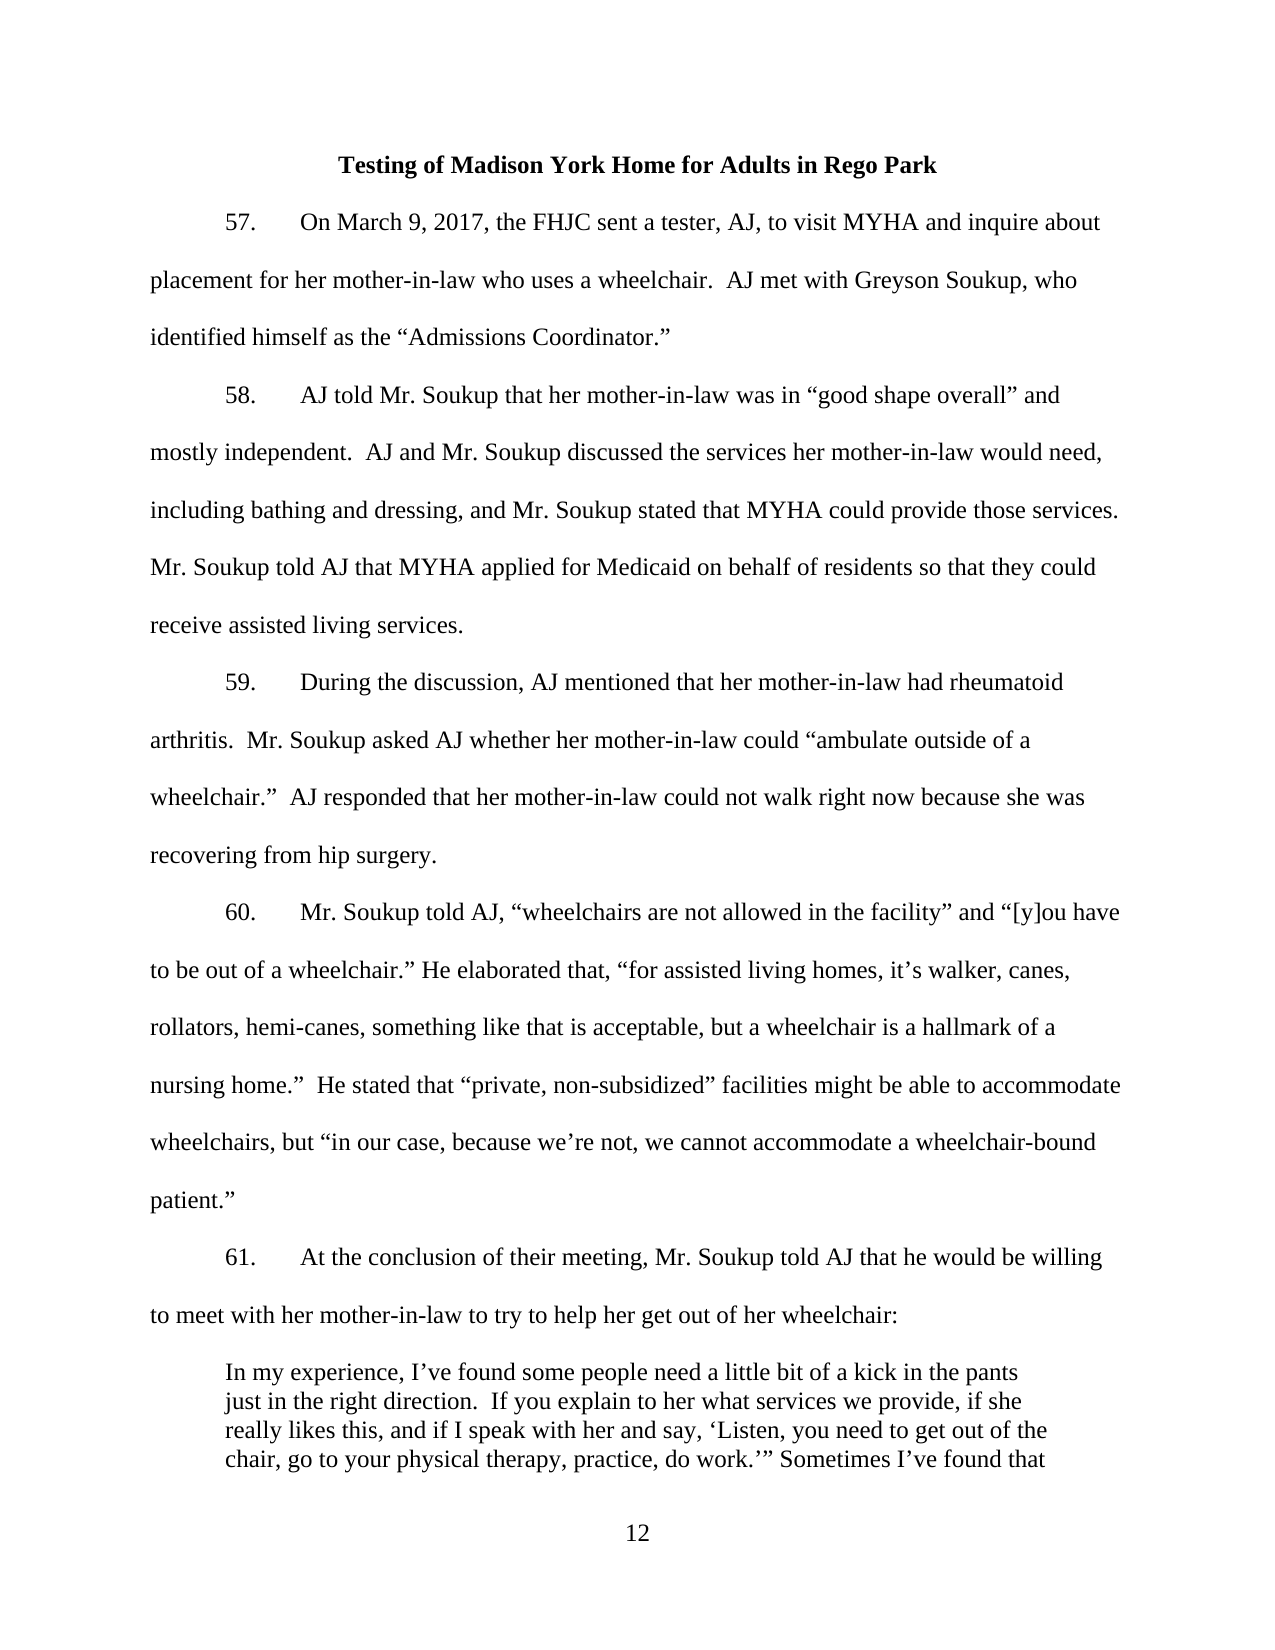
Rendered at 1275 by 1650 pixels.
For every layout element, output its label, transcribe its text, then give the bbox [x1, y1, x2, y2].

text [225, 1357, 1050, 1472]
list AJ told Mr. Soukup that her mother-in-law was in “good shape overall” and mostly independent. AJ and Mr. Soukup discussed the services her mother-in-law would need, including bathing and dressing, and Mr. Soukup stated that MYHA could provide those services. Mr. Soukup told AJ that MYHA applied for Medicaid on behalf of residents so that they could receive assisted living services. [150, 380, 1125, 639]
list At the conclusion of their meeting, Mr. Soukup told AJ that he would be willing to meet with her mother-in-law to try to help her get out of her wheelchair: [150, 1242, 1125, 1329]
list Mr. Soukup told AJ, “wheelchairs are not allowed in the facility” and “[y]ou have to be out of a wheelchair.” He elaborated that, “for assisted living homes, it’s walker, canes, rollators, hemi-canes, something like that is acceptable, but a wheelchair is a hallmark of a nursing home.” He stated that “private, non-subsidized” facilities might be able to accommodate wheelchairs, but “in our case, because we’re not, we cannot accommodate a wheelchair-bound patient.” [150, 897, 1125, 1214]
list On March 9, 2017, the FHJC sent a tester, AJ, to visit MYHA and inquire about placement for her mother-in-law who uses a wheelchair. AJ met with Greyson Soukup, who identified himself as the “Admissions Coordinator.” [150, 207, 1125, 351]
text Testing of Madison York Home for Adults in Rego Park [150, 150, 1125, 179]
list During the discussion, AJ mentioned that her mother-in-law had rheumatoid arthritis. Mr. Soukup asked AJ whether her mother-in-law could “ambulate outside of a wheelchair.” AJ responded that her mother-in-law could not walk right now because she was recovering from hip surgery. [150, 667, 1125, 869]
